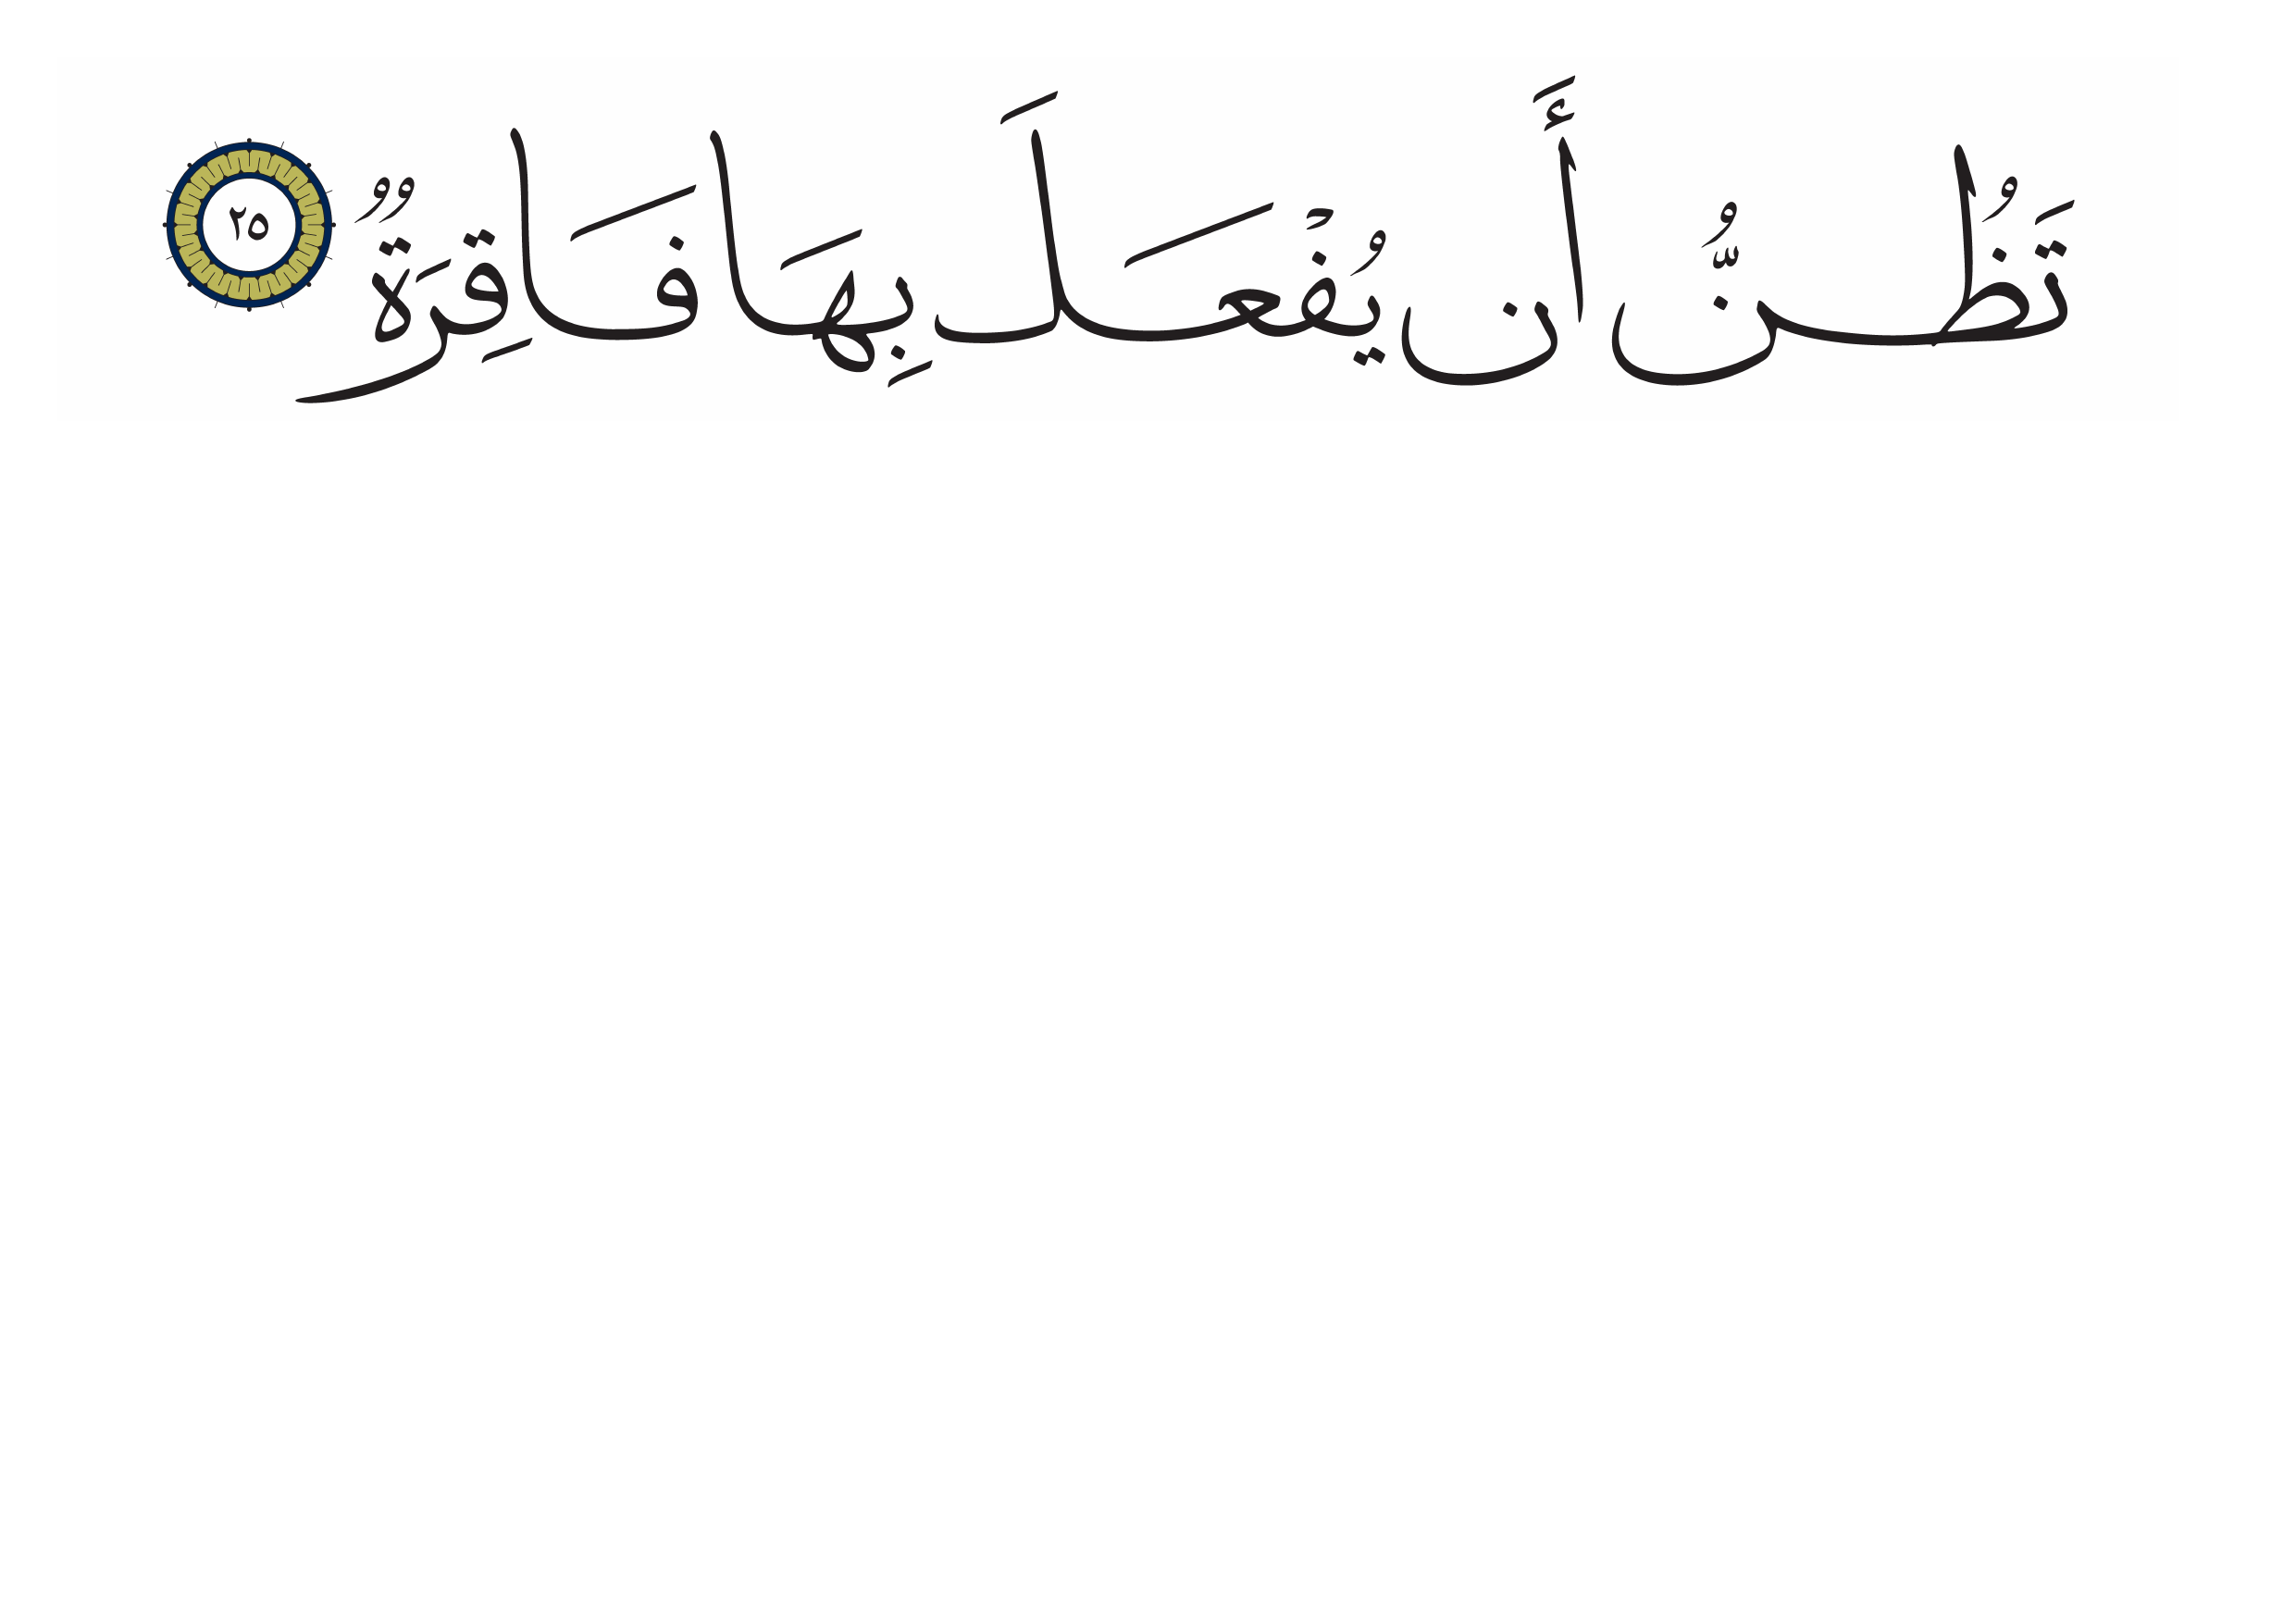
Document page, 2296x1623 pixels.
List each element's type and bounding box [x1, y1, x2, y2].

picture [57, 57, 2179, 421]
